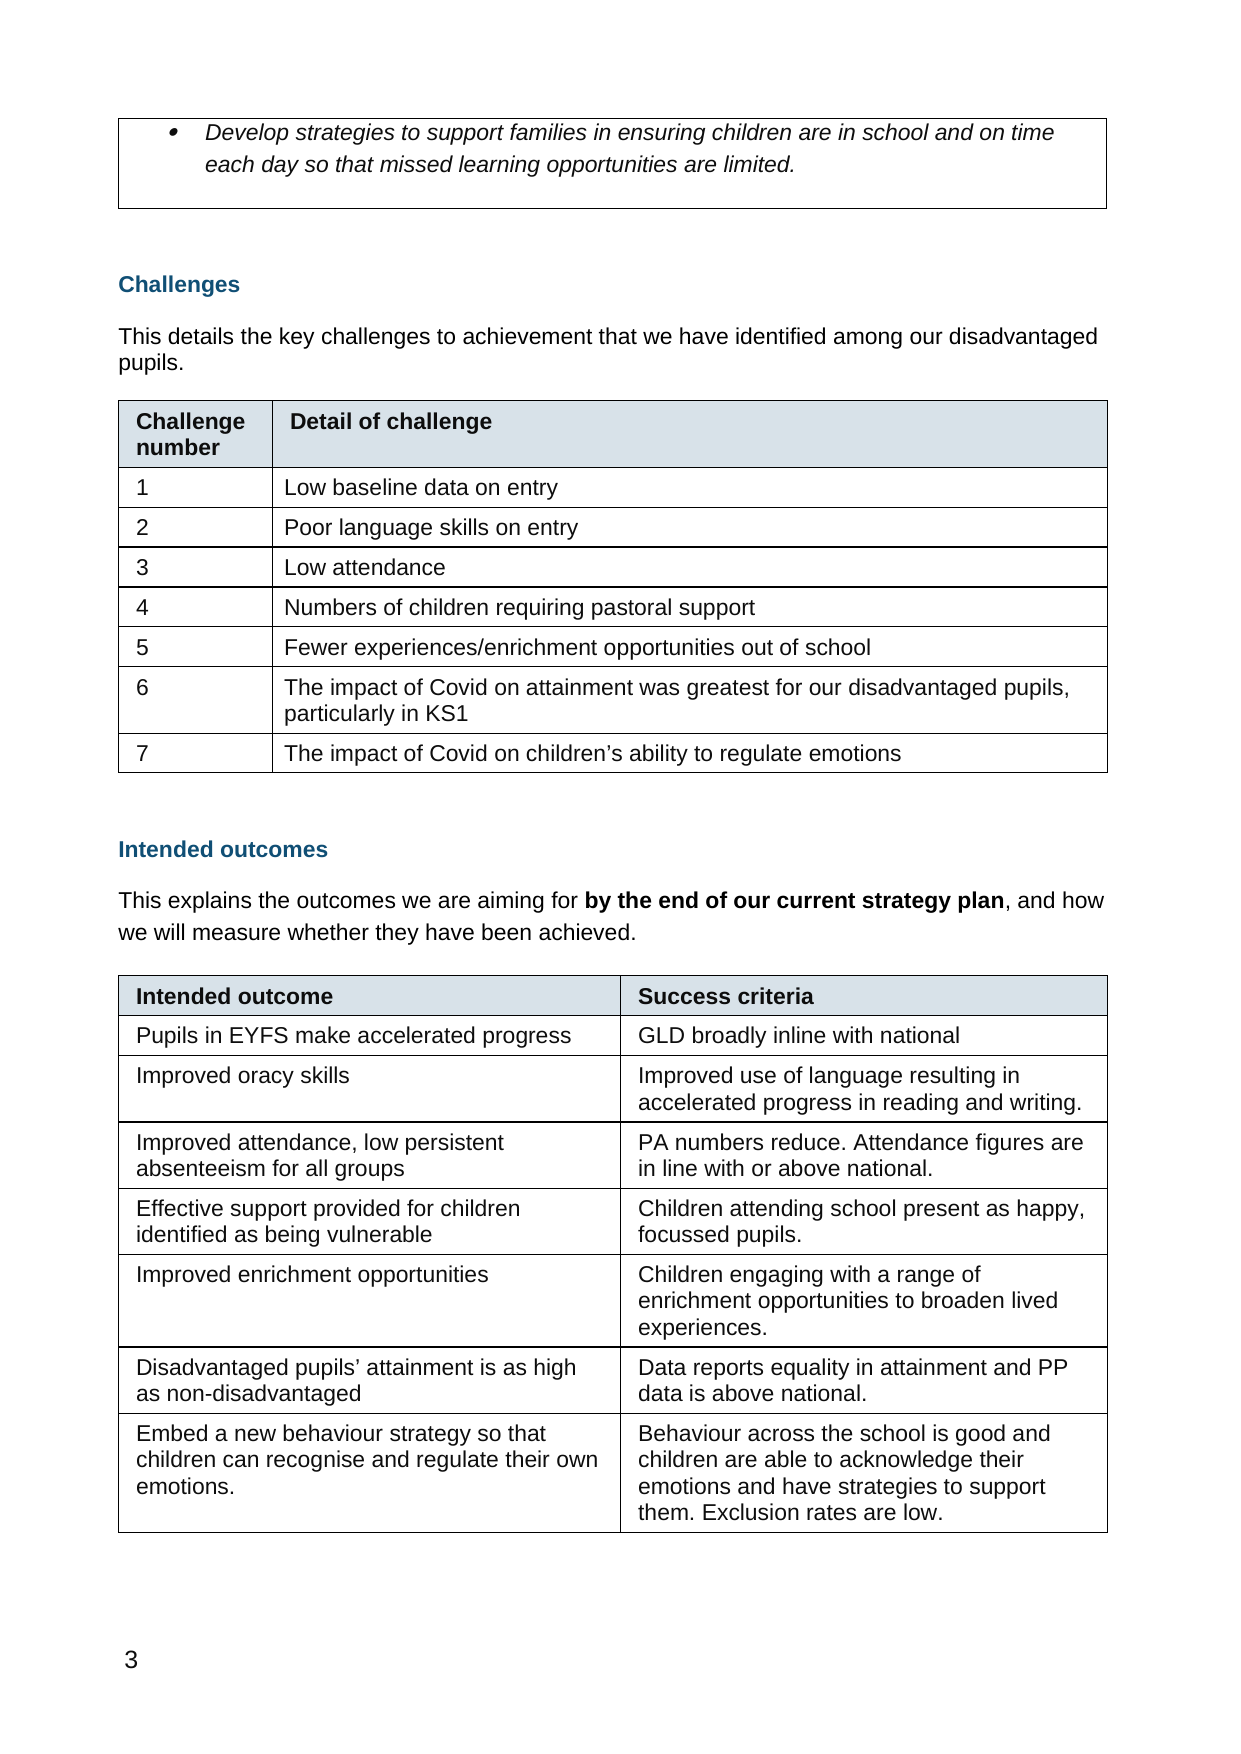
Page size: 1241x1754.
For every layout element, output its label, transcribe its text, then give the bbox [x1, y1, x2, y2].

table_cell GLD broadly inline with national [621, 1016, 1107, 1055]
table_header Detail of challenge [273, 401, 1107, 467]
table_header Challenge number [119, 401, 272, 467]
table_cell The impact of Covid on children’s ability to regulate emotions [273, 734, 1107, 772]
table_cell Embed a new behaviour strategy so that children can recognise and regulate their own emotions. [119, 1414, 620, 1532]
table_cell Disadvantaged pupils’ attainment is as high as non-disadvantaged [119, 1348, 620, 1413]
table_cell Children attending school present as happy, focussed pupils. [621, 1189, 1107, 1254]
table_cell 2 [119, 508, 272, 546]
text This details the key challenges to achievement that we have identified among our disadvantaged pupils. [118, 323, 1107, 375]
table_header Intended outcome [119, 976, 620, 1015]
table_cell 5 [119, 627, 272, 666]
table_cell 3 [119, 548, 272, 586]
table_cell Improved attendance, low persistent absenteeism for all groups [119, 1123, 620, 1188]
text This explains the outcomes we are aiming for by the end of our current strategy plan, and how we will measure whether they have been achieved. [118, 887, 1107, 945]
table_cell 1 [119, 468, 272, 507]
subtitle Challenges [118, 271, 1107, 298]
table_cell Data reports equality in attainment and PP data is above national. [621, 1348, 1107, 1413]
table_cell The impact of Covid on attainment was greatest for our disadvantaged pupils, particularly in KS1 [273, 667, 1107, 732]
table_cell Behaviour across the school is good and children are able to acknowledge their emotions and have strategies to support them. Exclusion rates are low. [621, 1414, 1107, 1532]
table_cell Improved oracy skills [119, 1056, 620, 1121]
table_cell Poor language skills on entry [273, 508, 1107, 546]
table_cell Improved use of language resulting in accelerated progress in reading and writing. [621, 1056, 1107, 1121]
table_cell PA numbers reduce. Attendance figures are in line with or above national. [621, 1123, 1107, 1188]
table_cell Children engaging with a range of enrichment opportunities to broaden lived experiences. [621, 1255, 1107, 1346]
table_header Success criteria [621, 976, 1107, 1015]
table_cell 4 [119, 588, 272, 626]
table_cell Numbers of children requiring pastoral support [273, 588, 1107, 626]
subtitle Intended outcomes [118, 836, 1107, 862]
table_cell Fewer experiences/enrichment opportunities out of school [273, 627, 1107, 666]
table_cell 7 [119, 734, 272, 772]
table_cell Pupils in EYFS make accelerated progress [119, 1016, 620, 1055]
table_cell Low baseline data on entry [273, 468, 1107, 507]
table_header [119, 119, 1106, 208]
table_cell Improved enrichment opportunities [119, 1255, 620, 1346]
table_cell Low attendance [273, 548, 1107, 586]
table_cell Effective support provided for children identified as being vulnerable [119, 1189, 620, 1254]
table_cell 6 [119, 667, 272, 732]
